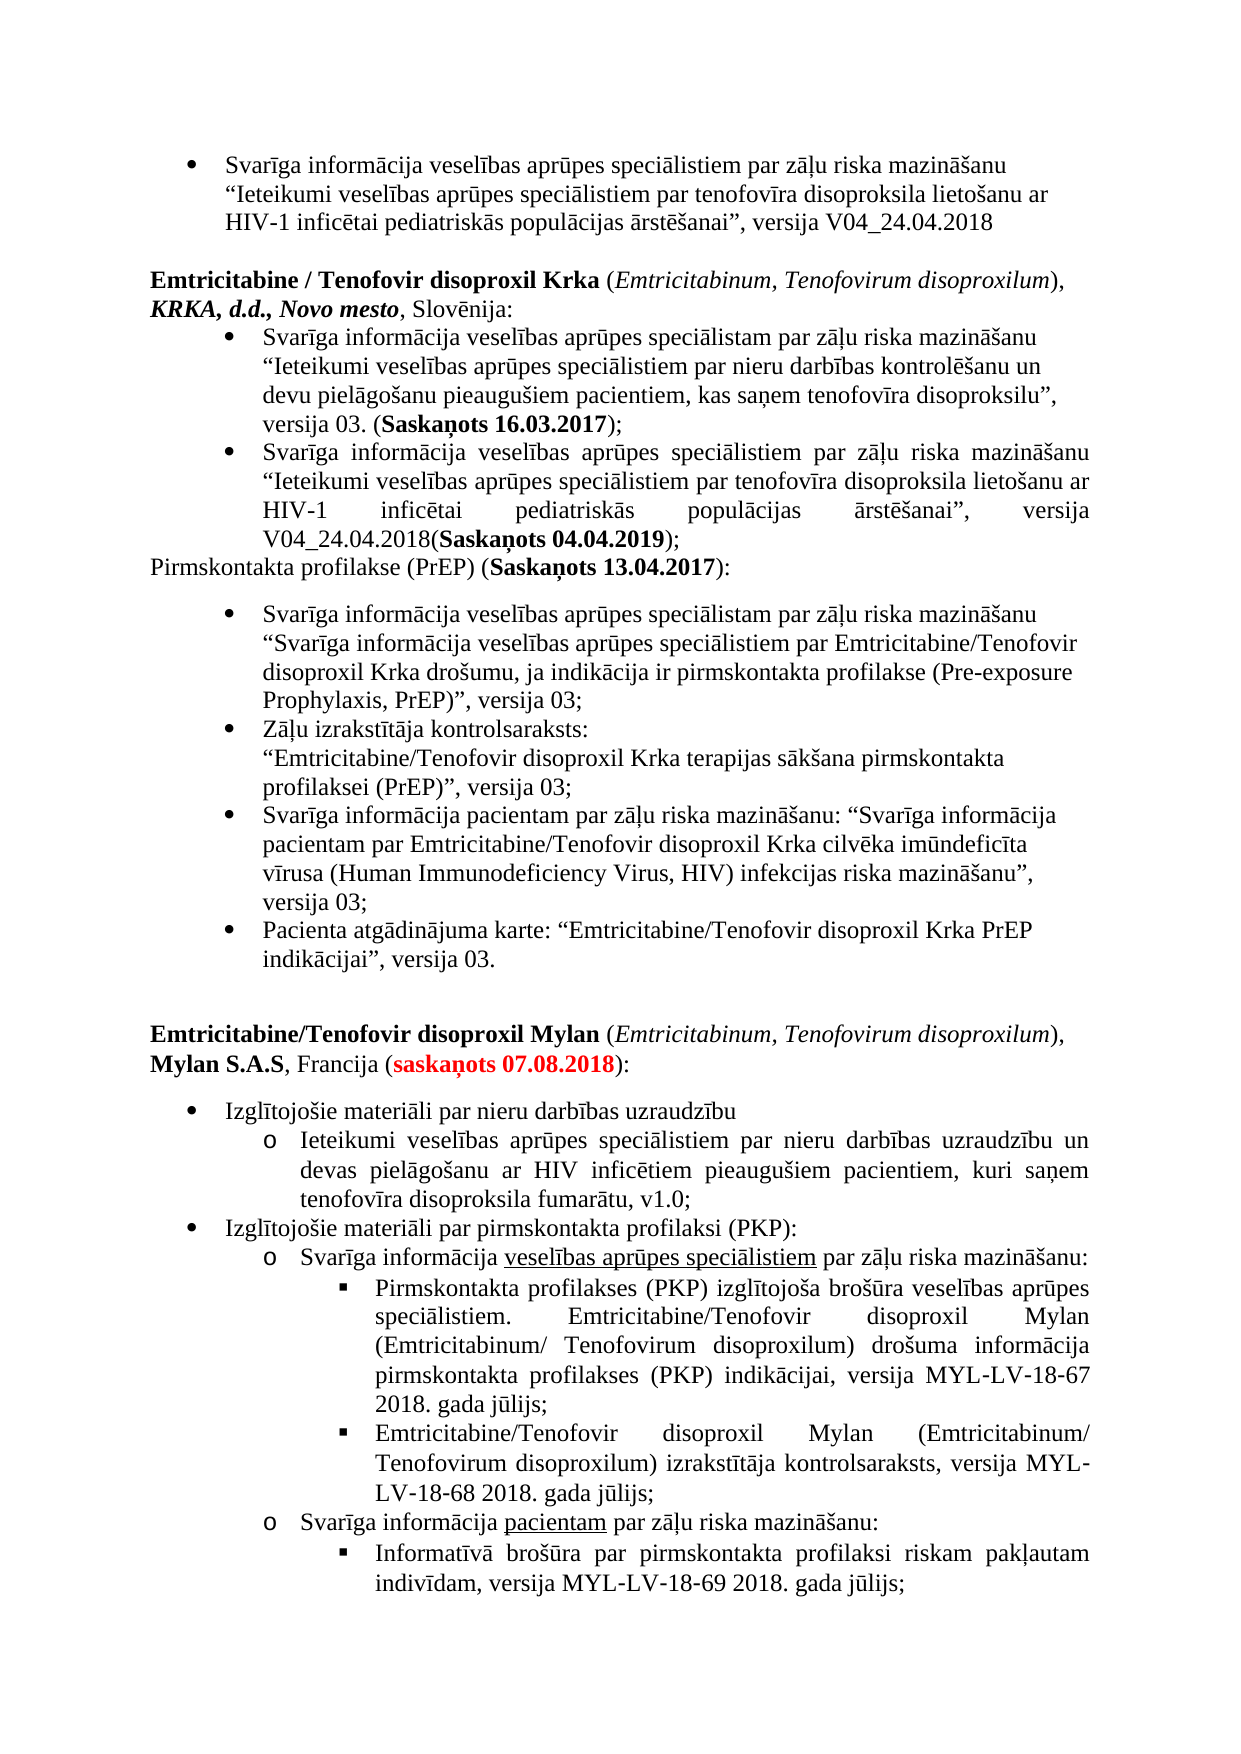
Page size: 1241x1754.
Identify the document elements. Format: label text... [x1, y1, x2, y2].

list Emtricitabine/Tenofovir disoproxil Mylan (Emtricitabinum/ Tenofovirum disoproxilum) izrakstītāja kontrolsaraksts, versija MYL‐LV‐18‐68 2018. gada jūlijs; [337, 1418, 1090, 1507]
list Svarīga informācija veselības aprūpes speciālistiem par zāļu riska mazināšanu “Ieteikumi veselības aprūpes speciālistiem par tenofovīra disoproksila lietošanu ar HIV-1 inficētai pediatriskās populācijas ārstēšanai”, versija V04_24.04.2018(Saskaņots 04.04.2019); [225, 437, 1090, 552]
list Zāļu izrakstītāja kontrolsaraksts: [225, 714, 1090, 743]
list Svarīga informācija veselības aprūpes speciālistam par zāļu riska mazināšanu “Ieteikumi veselības aprūpes speciālistiem par nieru darbības kontrolēšanu un devu pielāgošanu pieaugušiem pacientiem, kas saņem tenofovīra disoproksilu”, versija 03. (Saskaņots 16.03.2017); [225, 322, 1090, 437]
text Emtricitabine/Tenofovir disoproxil Mylan (Emtricitabinum, Tenofovirum disoproxilum), Mylan S.A.S, Francija (saskaņots 07.08.2018): [150, 1019, 1090, 1078]
list Pirmskontakta profilakses (PKP) izglītojoša brošūra veselības aprūpes speciālistiem. Emtricitabine/Tenofovir disoproxil Mylan (Emtricitabinum/ Tenofovirum disoproxilum) drošuma informācija pirmskontakta profilakses (PKP) indikācijai, versija MYL‐LV‐18‐67 2018. gada jūlijs; [337, 1273, 1090, 1418]
list Svarīga informācija pacientam par zāļu riska mazināšanu: [262, 1507, 1090, 1538]
list Ieteikumi veselības aprūpes speciālistiem par nieru darbības uzraudzību un devas pielāgošanu ar HIV inficētiem pieaugušiem pacientiem, kuri saņem tenofovīra disoproksila fumarātu, v1.0; [262, 1125, 1090, 1213]
list Pacienta atgādinājuma karte: “Emtricitabine/Tenofovir disoproxil Krka PrEP indikācijai”, versija 03. [225, 916, 1090, 973]
list Izglītojošie materiāli par pirmskontakta profilaksi (PKP): [187, 1213, 1090, 1242]
list Informatīvā brošūra par pirmskontakta profilaksi riskam pakļautam indivīdam, versija MYL‐LV‐18‐69 2018. gada jūlijs; [337, 1538, 1090, 1597]
list Izglītojošie materiāli par nieru darbības uzraudzību [187, 1096, 1090, 1125]
list “Emtricitabine/Tenofovir disoproxil Krka terapijas sākšana pirmskontakta profilaksei (PrEP)”, versija 03; [262, 743, 1090, 801]
list Svarīga informācija veselības aprūpes speciālistiem par zāļu riska mazināšanu: [262, 1242, 1090, 1273]
list Svarīga informācija veselības aprūpes speciālistiem par zāļu riska mazināšanu “Ieteikumi veselības aprūpes speciālistiem par tenofovīra disoproksila lietošanu ar HIV-1 inficētai pediatriskās populācijas ārstēšanai”, versija V04_24.04.2018 [187, 150, 1090, 236]
list Svarīga informācija veselības aprūpes speciālistam par zāļu riska mazināšanu “Svarīga informācija veselības aprūpes speciālistiem par Emtricitabine/Tenofovir disoproxil Krka drošumu, ja indikācija ir pirmskontakta profilakse (Pre-exposure Prophylaxis, PrEP)”, versija 03; [225, 599, 1090, 714]
list Svarīga informācija pacientam par zāļu riska mazināšanu: “Svarīga informācija pacientam par Emtricitabine/Tenofovir disoproxil Krka cilvēka imūndeficīta vīrusa (Human Immunodeficiency Virus, HIV) infekcijas riska mazināšanu”, versija 03; [225, 801, 1090, 916]
text Emtricitabine / Tenofovir disoproxil Krka (Emtricitabinum, Tenofovirum disoproxilum), KRKA, d.d., Novo mesto, Slovēnija: [150, 265, 1090, 322]
text Pirmskontakta profilakse (PrEP) (Saskaņots 13.04.2017): [150, 552, 1090, 581]
